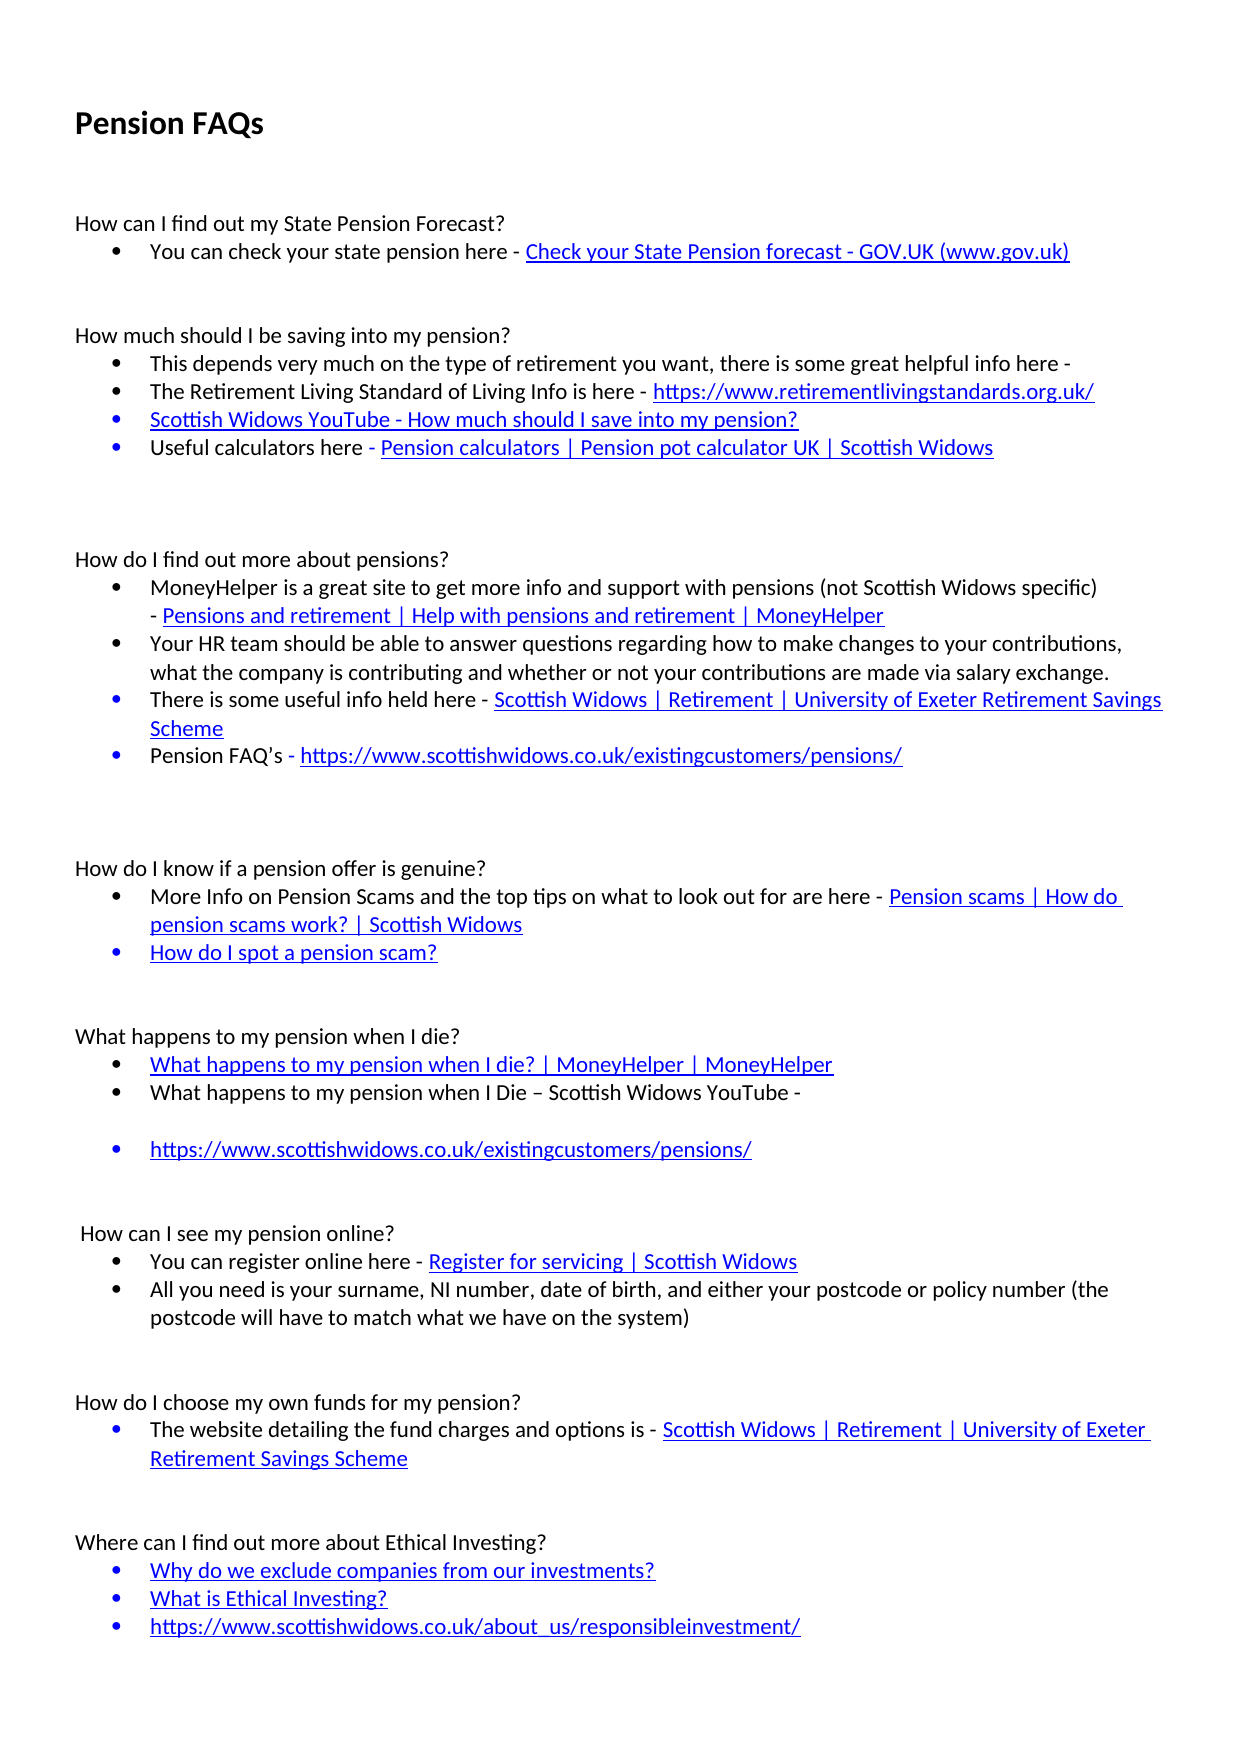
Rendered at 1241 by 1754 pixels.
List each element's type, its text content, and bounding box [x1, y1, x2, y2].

text How do I know if a pension offer is genuine? [75, 854, 1165, 882]
list Pension FAQ’s - https://www.scottishwidows.co.uk/existingcustomers/pensions/ [112, 742, 1165, 770]
list The Retirement Living Standard of Living Info is here - https://www.retirementlivingstandards.org.uk/ [112, 377, 1165, 405]
list Your HR team should be able to answer questions regarding how to make changes to your contributions, what the company is contributing and whether or not your contributions are made via salary exchange. [112, 629, 1165, 686]
text Where can I find out more about Ethical Investing? [75, 1528, 1165, 1556]
list Useful calculators here - Pension calculators | Pension pot calculator UK | Scottish Widows [112, 433, 1165, 461]
list What happens to my pension when I die? | MoneyHelper | MoneyHelper [112, 1050, 1165, 1078]
list Scottish Widows YouTube - How much should I save into my pension? [112, 405, 1165, 433]
list https://www.scottishwidows.co.uk/about_us/responsibleinvestment/ [112, 1612, 1165, 1640]
list What is Ethical Investing? [112, 1584, 1165, 1612]
text How do I choose my own funds for my pension? [75, 1388, 1165, 1416]
text How can I find out my State Pension Forecast? [75, 209, 1165, 237]
list There is some useful info held here - Scottish Widows | Retirement | University of Exeter Retirement Savings Scheme [112, 686, 1165, 742]
list This depends very much on the type of retirement you want, there is some great helpful info here - [112, 349, 1165, 377]
text How can I see my pension online? [75, 1219, 1165, 1247]
text Pension FAQs [75, 102, 1165, 142]
text How much should I be saving into my pension? [75, 321, 1165, 349]
list All you need is your surname, NI number, date of birth, and either your postcode or policy number (the postcode will have to match what we have on the system) [112, 1276, 1165, 1332]
list https://www.scottishwidows.co.uk/existingcustomers/pensions/ [112, 1135, 1165, 1163]
list More Info on Pension Scams and the top tips on what to look out for are here - Pension scams | How do pension scams work? | Scottish Widows [112, 882, 1165, 938]
text What happens to my pension when I die? [75, 1022, 1165, 1050]
list How do I spot a pension scam? [112, 938, 1165, 966]
list MoneyHelper is a great site to get more info and support with pensions (not Scottish Widows specific) - Pensions and retirement | Help with pensions and retirement | MoneyHelper [112, 573, 1165, 629]
list What happens to my pension when I Die – Scottish Widows YouTube - [112, 1078, 1165, 1106]
list You can register online here - Register for servicing | Scottish Widows [112, 1247, 1165, 1276]
list Why do we exclude companies from our investments? [112, 1556, 1165, 1584]
list You can check your state pension here - Check your State Pension forecast - GOV.UK (www.gov.uk) [112, 237, 1165, 265]
text How do I find out more about pensions? [75, 546, 1165, 573]
list The website detailing the fund charges and options is - Scottish Widows | Retirement | University of Exeter Retirement Savings Scheme [112, 1416, 1165, 1472]
